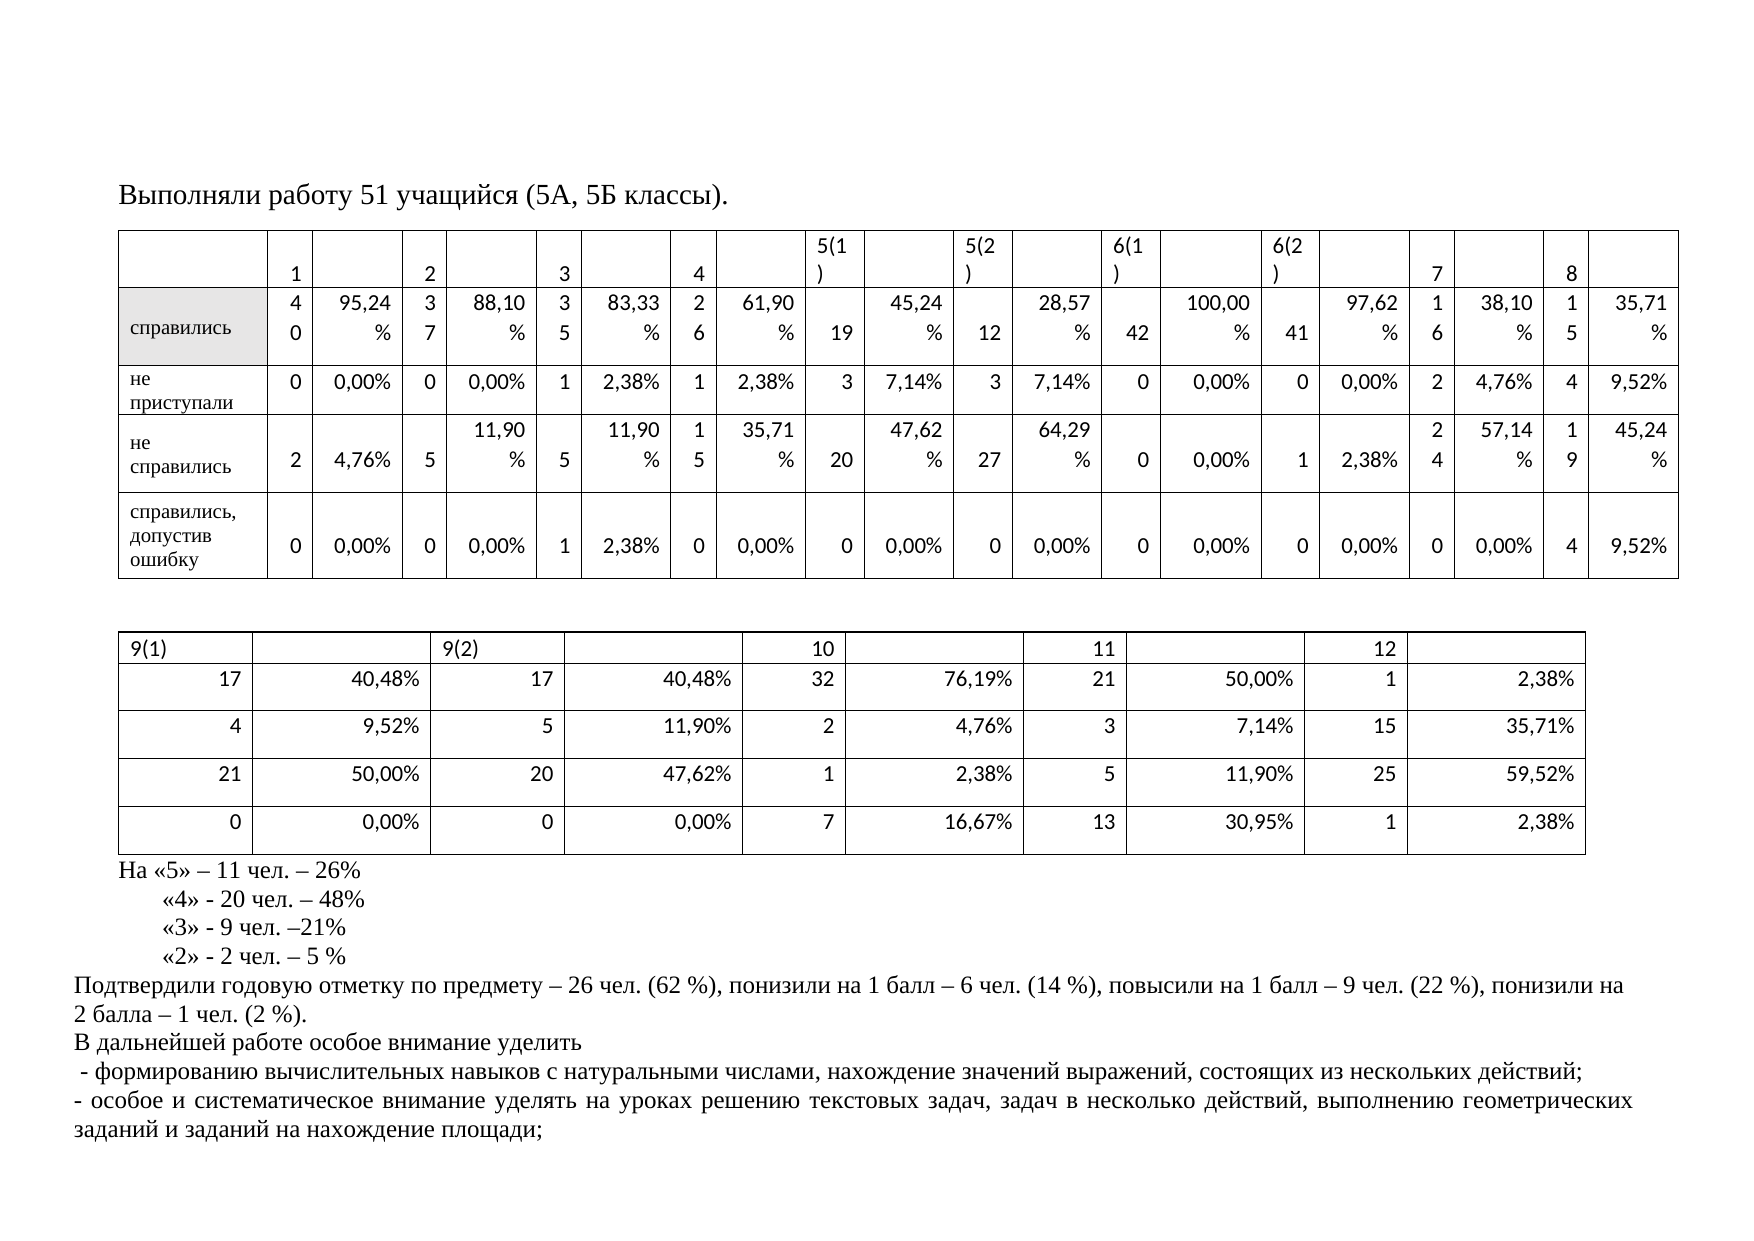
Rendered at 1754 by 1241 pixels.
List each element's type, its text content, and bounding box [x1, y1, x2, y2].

table_cell 0,00% [313, 366, 402, 414]
table_cell 2,38% [846, 759, 1023, 806]
table_cell 28,57% [1013, 288, 1101, 365]
table_cell 0 [403, 493, 446, 577]
table_header 2 [403, 231, 446, 287]
table_cell 1 [671, 366, 716, 414]
table_cell 0,00% [1320, 493, 1409, 577]
text «3» - 9 чел. –21% [118, 912, 1636, 941]
table_cell 4,76% [1455, 366, 1543, 414]
table_cell 1 [743, 759, 845, 806]
table_cell 59,52% [1408, 759, 1585, 806]
table_cell не приступали [119, 366, 267, 414]
table_cell 97,62% [1320, 288, 1409, 365]
table_cell 0,00% [447, 493, 536, 577]
table_cell 21 [1024, 664, 1126, 710]
table_cell 4 [1544, 493, 1588, 577]
table_cell 50,00% [253, 759, 430, 806]
text В дальнейшей работе особое внимание уделить [74, 1027, 1636, 1056]
table_cell 2,38% [1408, 664, 1585, 710]
text «2» - 2 чел. – 5 % [118, 941, 1636, 970]
table_cell 40,48% [565, 664, 742, 710]
table_cell 0 [119, 807, 252, 854]
table_cell 2,38% [582, 366, 670, 414]
table_cell 26 [671, 288, 716, 365]
table_cell 0 [1262, 493, 1319, 577]
table_cell 0 [954, 493, 1012, 577]
table_cell 35,71% [717, 415, 805, 492]
table_cell 35 [537, 288, 581, 365]
table_cell 95,24% [313, 288, 402, 365]
table_cell 4,76% [313, 415, 402, 492]
table_cell 15 [1305, 711, 1407, 758]
table_header [846, 633, 1023, 663]
table_cell 0 [1102, 415, 1160, 492]
table_cell 2,38% [1320, 415, 1409, 492]
table_cell 0 [268, 493, 312, 577]
table_cell 0 [1410, 493, 1454, 577]
table_cell 61,90% [717, 288, 805, 365]
text На «5» – 11 чел. – 26% [118, 855, 1636, 884]
table_header 9(2) [431, 633, 564, 663]
table_cell 45,24% [865, 288, 953, 365]
table_cell 15 [671, 415, 716, 492]
table_cell 2,38% [582, 493, 670, 577]
table_cell 47,62% [865, 415, 953, 492]
table_cell 0,00% [253, 807, 430, 854]
table_cell 0,00% [1161, 366, 1261, 414]
text - формированию вычислительных навыков с натуральными числами, нахождение значений выражений, состоящих из нескольких действий; [74, 1056, 1636, 1085]
table_cell 0 [1102, 366, 1160, 414]
table_header [1408, 633, 1585, 663]
table_cell 2 [268, 415, 312, 492]
table_cell справились [119, 288, 267, 365]
table_cell 88,10% [447, 288, 536, 365]
table_header 4 [671, 231, 716, 287]
table_header [717, 231, 805, 287]
table_cell 76,19% [846, 664, 1023, 710]
table_cell 1 [537, 493, 581, 577]
table_cell 15 [1544, 288, 1588, 365]
table_cell 40 [268, 288, 312, 365]
table_header [565, 633, 742, 663]
table_cell 41 [1262, 288, 1319, 365]
table_header [119, 231, 267, 287]
table_cell 5 [403, 415, 446, 492]
table_header 12 [1305, 633, 1407, 663]
table_cell 4 [1544, 366, 1588, 414]
table_cell 38,10% [1455, 288, 1543, 365]
table_cell 0 [403, 366, 446, 414]
table_cell 4 [119, 711, 252, 758]
table_cell 2 [743, 711, 845, 758]
table_cell 3 [1024, 711, 1126, 758]
table_cell 0,00% [1455, 493, 1543, 577]
table_header [1013, 231, 1101, 287]
table_cell 19 [806, 288, 864, 365]
text Выполняли работу 51 учащийся (5А, 5Б классы). [118, 177, 1636, 211]
table_cell 20 [806, 415, 864, 492]
table_cell 1 [1262, 415, 1319, 492]
table_header [582, 231, 670, 287]
table_cell 37 [403, 288, 446, 365]
table_cell 30,95% [1127, 807, 1304, 854]
table_cell 2,38% [717, 366, 805, 414]
table_cell 7,14% [1127, 711, 1304, 758]
table_header 8 [1544, 231, 1588, 287]
table_header [447, 231, 536, 287]
table_header 7 [1410, 231, 1454, 287]
table_cell 35,71% [1408, 711, 1585, 758]
table_cell 0 [1102, 493, 1160, 577]
table_cell 5 [431, 711, 564, 758]
table_cell справились, допустив ошибку [119, 493, 267, 577]
table_cell не справились [119, 415, 267, 492]
table_cell 2 [1410, 366, 1454, 414]
table_cell 7 [743, 807, 845, 854]
table_header 5(1) [806, 231, 864, 287]
table_cell 17 [431, 664, 564, 710]
table_cell 11,90% [565, 711, 742, 758]
table_cell 16,67% [846, 807, 1023, 854]
table_cell 11,90% [1127, 759, 1304, 806]
table_header [313, 231, 402, 287]
table_cell 27 [954, 415, 1012, 492]
table_cell 5 [1024, 759, 1126, 806]
table_header [1127, 633, 1304, 663]
table_cell 0,00% [1320, 366, 1409, 414]
table_cell 0,00% [1013, 493, 1101, 577]
table_cell 0 [671, 493, 716, 577]
table_cell 12 [954, 288, 1012, 365]
table_header 11 [1024, 633, 1126, 663]
table_header [865, 231, 953, 287]
table_cell 16 [1410, 288, 1454, 365]
table_cell 45,24% [1589, 415, 1678, 492]
table_cell 0 [431, 807, 564, 854]
table_cell 7,14% [1013, 366, 1101, 414]
table_cell 0,00% [447, 366, 536, 414]
table_cell 0,00% [717, 493, 805, 577]
table_cell 9,52% [253, 711, 430, 758]
table_cell 0,00% [1161, 415, 1261, 492]
table_cell 0 [1262, 366, 1319, 414]
table_cell 0,00% [1161, 493, 1261, 577]
table_cell 100,00% [1161, 288, 1261, 365]
text - особое и систематическое внимание уделять на уроках решению текстовых задач, задач в несколько действий, выполнению геометрических заданий и заданий на нахождение площади; [74, 1085, 1636, 1142]
text Подтвердили годовую отметку по предмету – 26 чел. (62 %), понизили на 1 балл – 6 чел. (14 %), повысили на 1 балл – 9 чел. (22 %), понизили на 2 балла – 1 чел. (2 %). [74, 970, 1636, 1027]
table_cell 11,90% [582, 415, 670, 492]
table_cell 9,52% [1589, 366, 1678, 414]
table_cell 3 [954, 366, 1012, 414]
table_cell 4,76% [846, 711, 1023, 758]
table_cell 64,29% [1013, 415, 1101, 492]
table_header 6(2) [1262, 231, 1319, 287]
table_header 9(1) [119, 633, 252, 663]
table_cell 25 [1305, 759, 1407, 806]
table_cell 11,90% [447, 415, 536, 492]
table_cell 19 [1544, 415, 1588, 492]
table_header [253, 633, 430, 663]
table_cell 9,52% [1589, 493, 1678, 577]
table_cell 17 [119, 664, 252, 710]
table_header 6(1) [1102, 231, 1160, 287]
table_header [1320, 231, 1409, 287]
table_header 5(2) [954, 231, 1012, 287]
table_cell 32 [743, 664, 845, 710]
table_cell 2,38% [1408, 807, 1585, 854]
table_header 1 [268, 231, 312, 287]
table_cell 1 [537, 366, 581, 414]
table_cell 0,00% [565, 807, 742, 854]
table_cell 35,71% [1589, 288, 1678, 365]
table_cell 0 [806, 493, 864, 577]
table_cell 21 [119, 759, 252, 806]
table_cell 57,14% [1455, 415, 1543, 492]
table_cell 5 [537, 415, 581, 492]
table_header [1589, 231, 1678, 287]
text «4» - 20 чел. – 48% [118, 884, 1636, 912]
table_header [1455, 231, 1543, 287]
table_cell 50,00% [1127, 664, 1304, 710]
table_cell 0 [268, 366, 312, 414]
table_cell 24 [1410, 415, 1454, 492]
table_cell 0,00% [865, 493, 953, 577]
table_cell 3 [806, 366, 864, 414]
table_cell 40,48% [253, 664, 430, 710]
table_cell 1 [1305, 664, 1407, 710]
table_header [1161, 231, 1261, 287]
table_cell 13 [1024, 807, 1126, 854]
table_cell 0,00% [313, 493, 402, 577]
table_header 3 [537, 231, 581, 287]
table_cell 47,62% [565, 759, 742, 806]
table_header 10 [743, 633, 845, 663]
table_cell 7,14% [865, 366, 953, 414]
table_cell 1 [1305, 807, 1407, 854]
table_cell 20 [431, 759, 564, 806]
table_cell 42 [1102, 288, 1160, 365]
table_cell 83,33% [582, 288, 670, 365]
